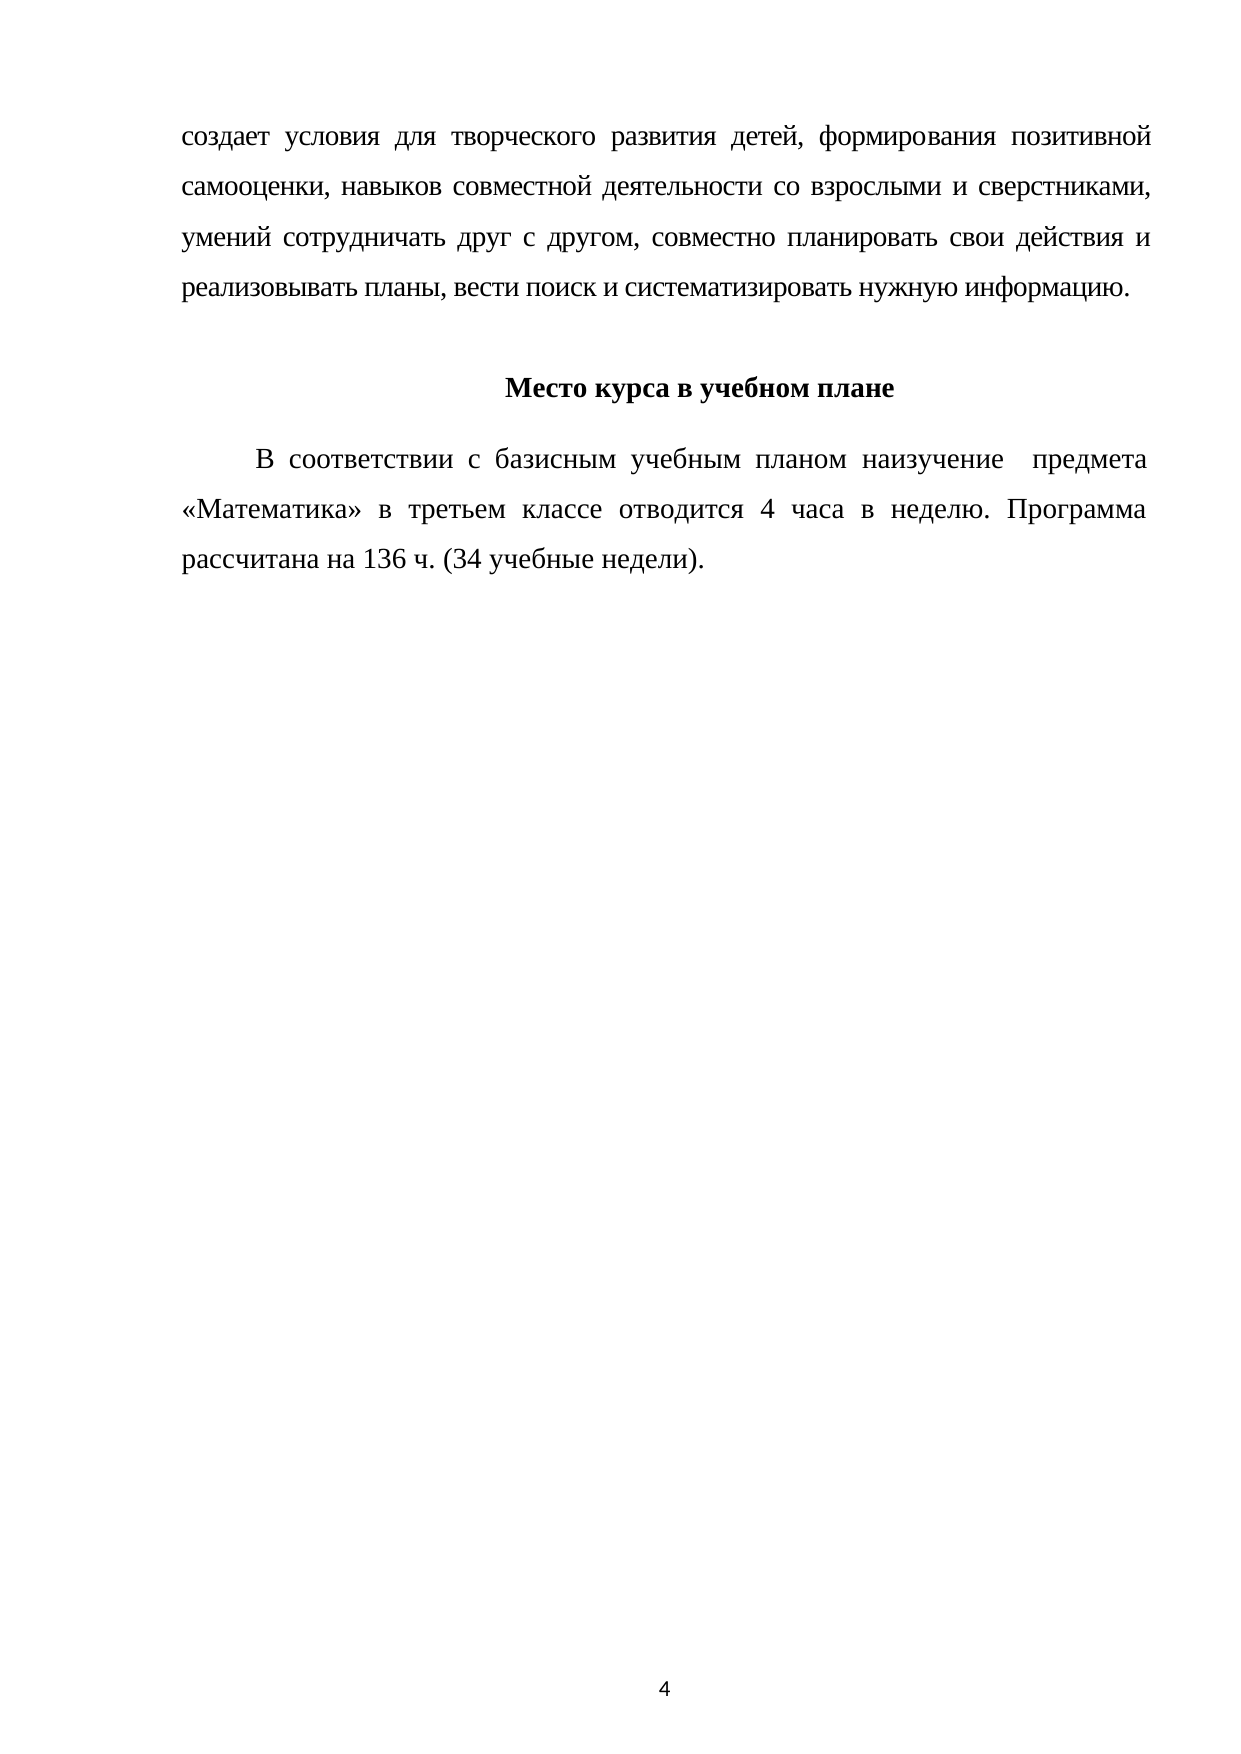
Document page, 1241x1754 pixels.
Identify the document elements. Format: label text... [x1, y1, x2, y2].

text Место курса в учебном плане [252, 370, 1147, 403]
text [181, 118, 1152, 303]
text В соответствии с базисным учебным планом наизучение предмета «Математика» в третьем классе отводится 4 часа в неделю. Программа рассчитана на 136 ч. (34 учебные недели). [181, 441, 1147, 575]
